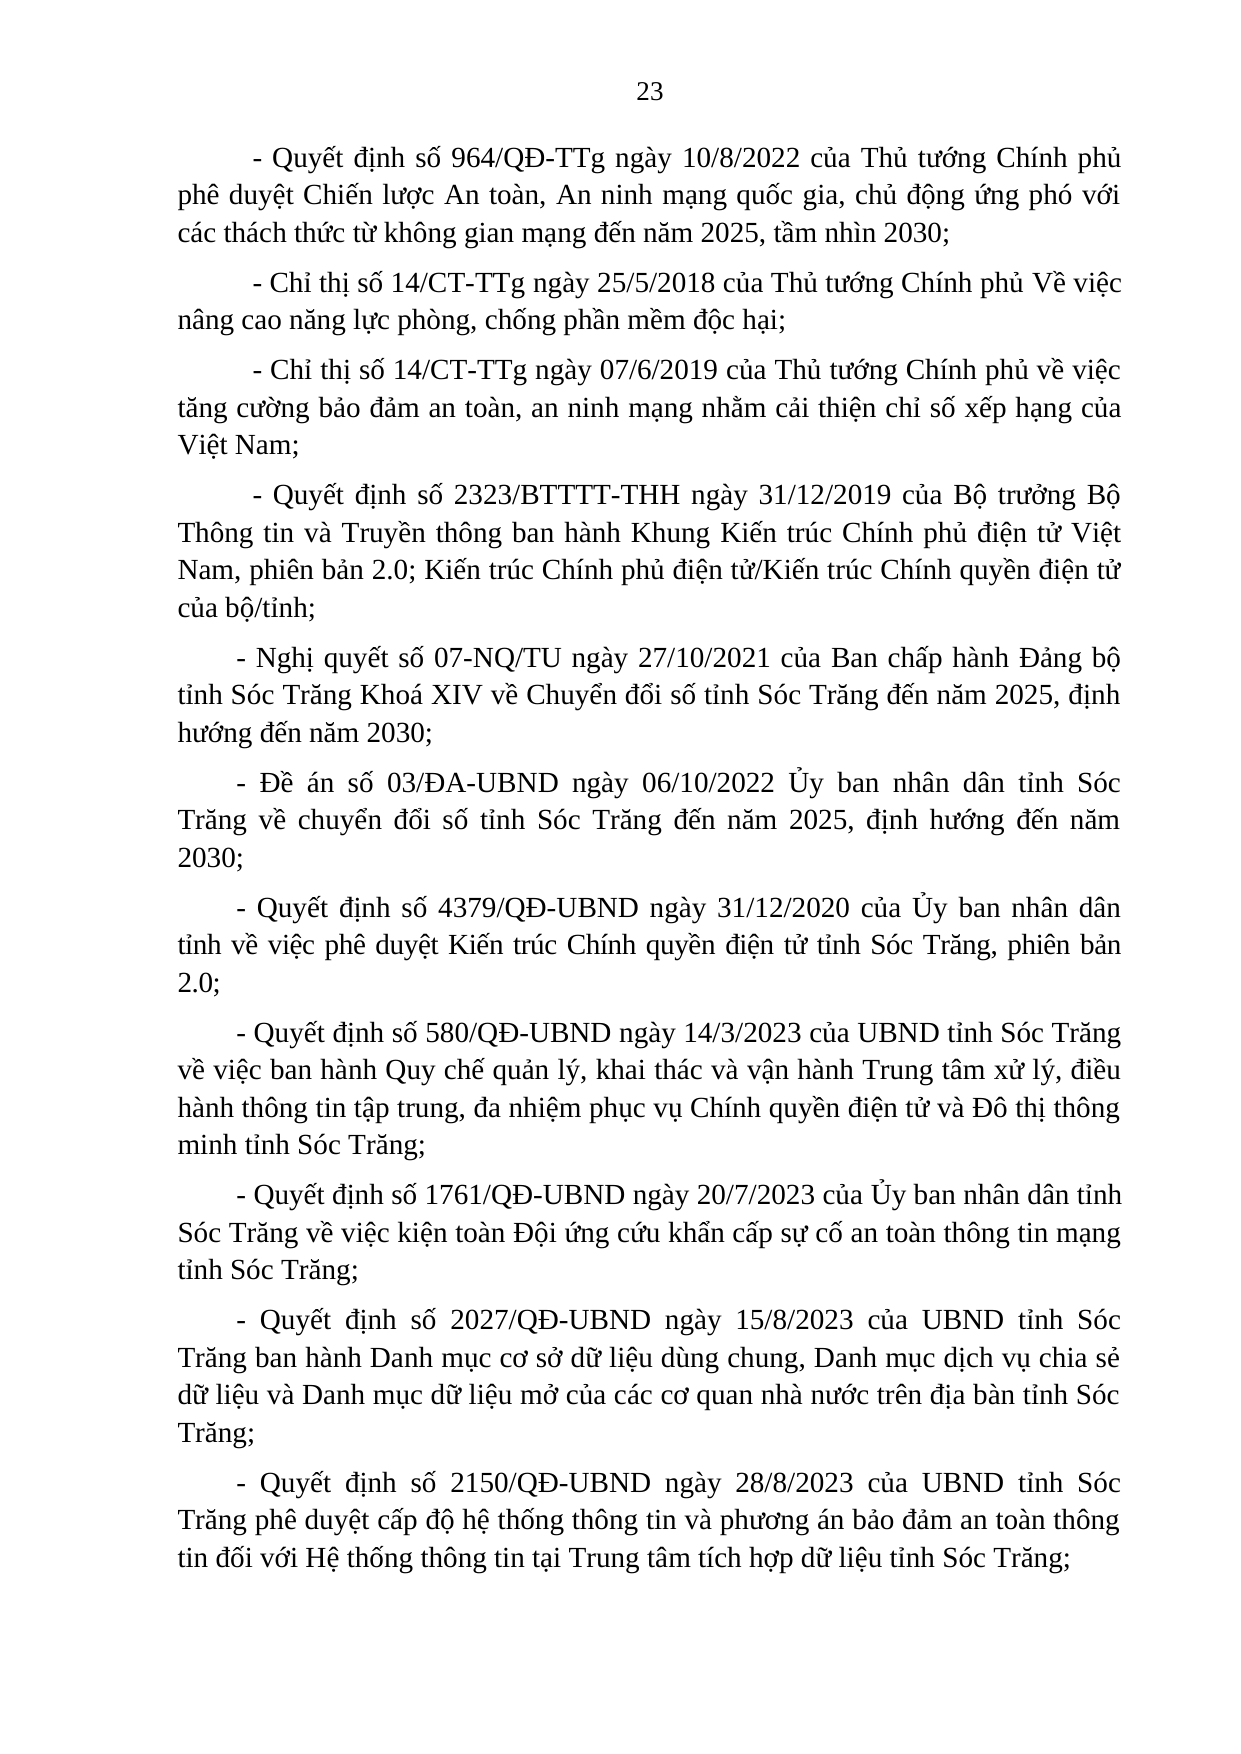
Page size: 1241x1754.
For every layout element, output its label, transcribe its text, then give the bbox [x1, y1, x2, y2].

text - Quyết định số 2150/QĐ-UBND ngày 28/8/2023 của UBND tỉnh Sóc Trăng phê duyệt cấp độ hệ thống thông tin và phương án bảo đảm an toàn thông tin đối với Hệ thống thông tin tại Trung tâm tích hợp dữ liệu tỉnh Sóc Trăng; [177, 1462, 1122, 1575]
text - Chỉ thị số 14/CT-TTg ngày 07/6/2019 của Thủ tướng Chính phủ về việc tăng cường bảo đảm an toàn, an ninh mạng nhằm cải thiện chỉ số xếp hạng của Việt Nam; [177, 350, 1122, 462]
text - Quyết định số 2027/QĐ-UBND ngày 15/8/2023 của UBND tỉnh Sóc Trăng ban hành Danh mục cơ sở dữ liệu dùng chung, Danh mục dịch vụ chia sẻ dữ liệu và Danh mục dữ liệu mở của các cơ quan nhà nước trên địa bàn tỉnh Sóc Trăng; [177, 1300, 1122, 1450]
text - Quyết định số 4379/QĐ-UBND ngày 31/12/2020 của Ủy ban nhân dân tỉnh về việc phê duyệt Kiến trúc Chính quyền điện tử tỉnh Sóc Trăng, phiên bản 2.0; [177, 887, 1122, 1000]
subtitle - Chỉ thị số 14/CT-TTg ngày 25/5/2018 của Thủ tướng Chính phủ Về việc nâng cao năng lực phòng, chống phần mềm độc hại; [177, 262, 1122, 337]
text - Quyết định số 964/QĐ-TTg ngày 10/8/2022 của Thủ tướng Chính phủ phê duyệt Chiến lược An toàn, An ninh mạng quốc gia, chủ động ứng phó với các thách thức từ không gian mạng đến năm 2025, tầm nhìn 2030; [177, 137, 1122, 250]
text - Quyết định số 2323/BTTTT-THH ngày 31/12/2019 của Bộ trưởng Bộ Thông tin và Truyền thông ban hành Khung Kiến trúc Chính phủ điện tử Việt Nam, phiên bản 2.0; Kiến trúc Chính phủ điện tử/Kiến trúc Chính quyền điện tử của bộ/tỉnh; [177, 475, 1122, 625]
text - Quyết định số 1761/QĐ-UBND ngày 20/7/2023 của Ủy ban nhân dân tỉnh Sóc Trăng về việc kiện toàn Đội ứng cứu khẩn cấp sự cố an toàn thông tin mạng tỉnh Sóc Trăng; [177, 1175, 1122, 1287]
text - Đề án số 03/ĐA-UBND ngày 06/10/2022 Ủy ban nhân dân tỉnh Sóc Trăng về chuyển đổi số tỉnh Sóc Trăng đến năm 2025, định hướng đến năm 2030; [177, 762, 1122, 875]
text - Quyết định số 580/QĐ-UBND ngày 14/3/2023 của UBND tỉnh Sóc Trăng về việc ban hành Quy chế quản lý, khai thác và vận hành Trung tâm xử lý, điều hành thông tin tập trung, đa nhiệm phục vụ Chính quyền điện tử và Đô thị thông minh tỉnh Sóc Trăng; [177, 1012, 1122, 1162]
text - Nghị quyết số 07-NQ/TU ngày 27/10/2021 của Ban chấp hành Đảng bộ tỉnh Sóc Trăng Khoá XIV về Chuyển đổi số tỉnh Sóc Trăng đến năm 2025, định hướng đến năm 2030; [177, 637, 1122, 750]
